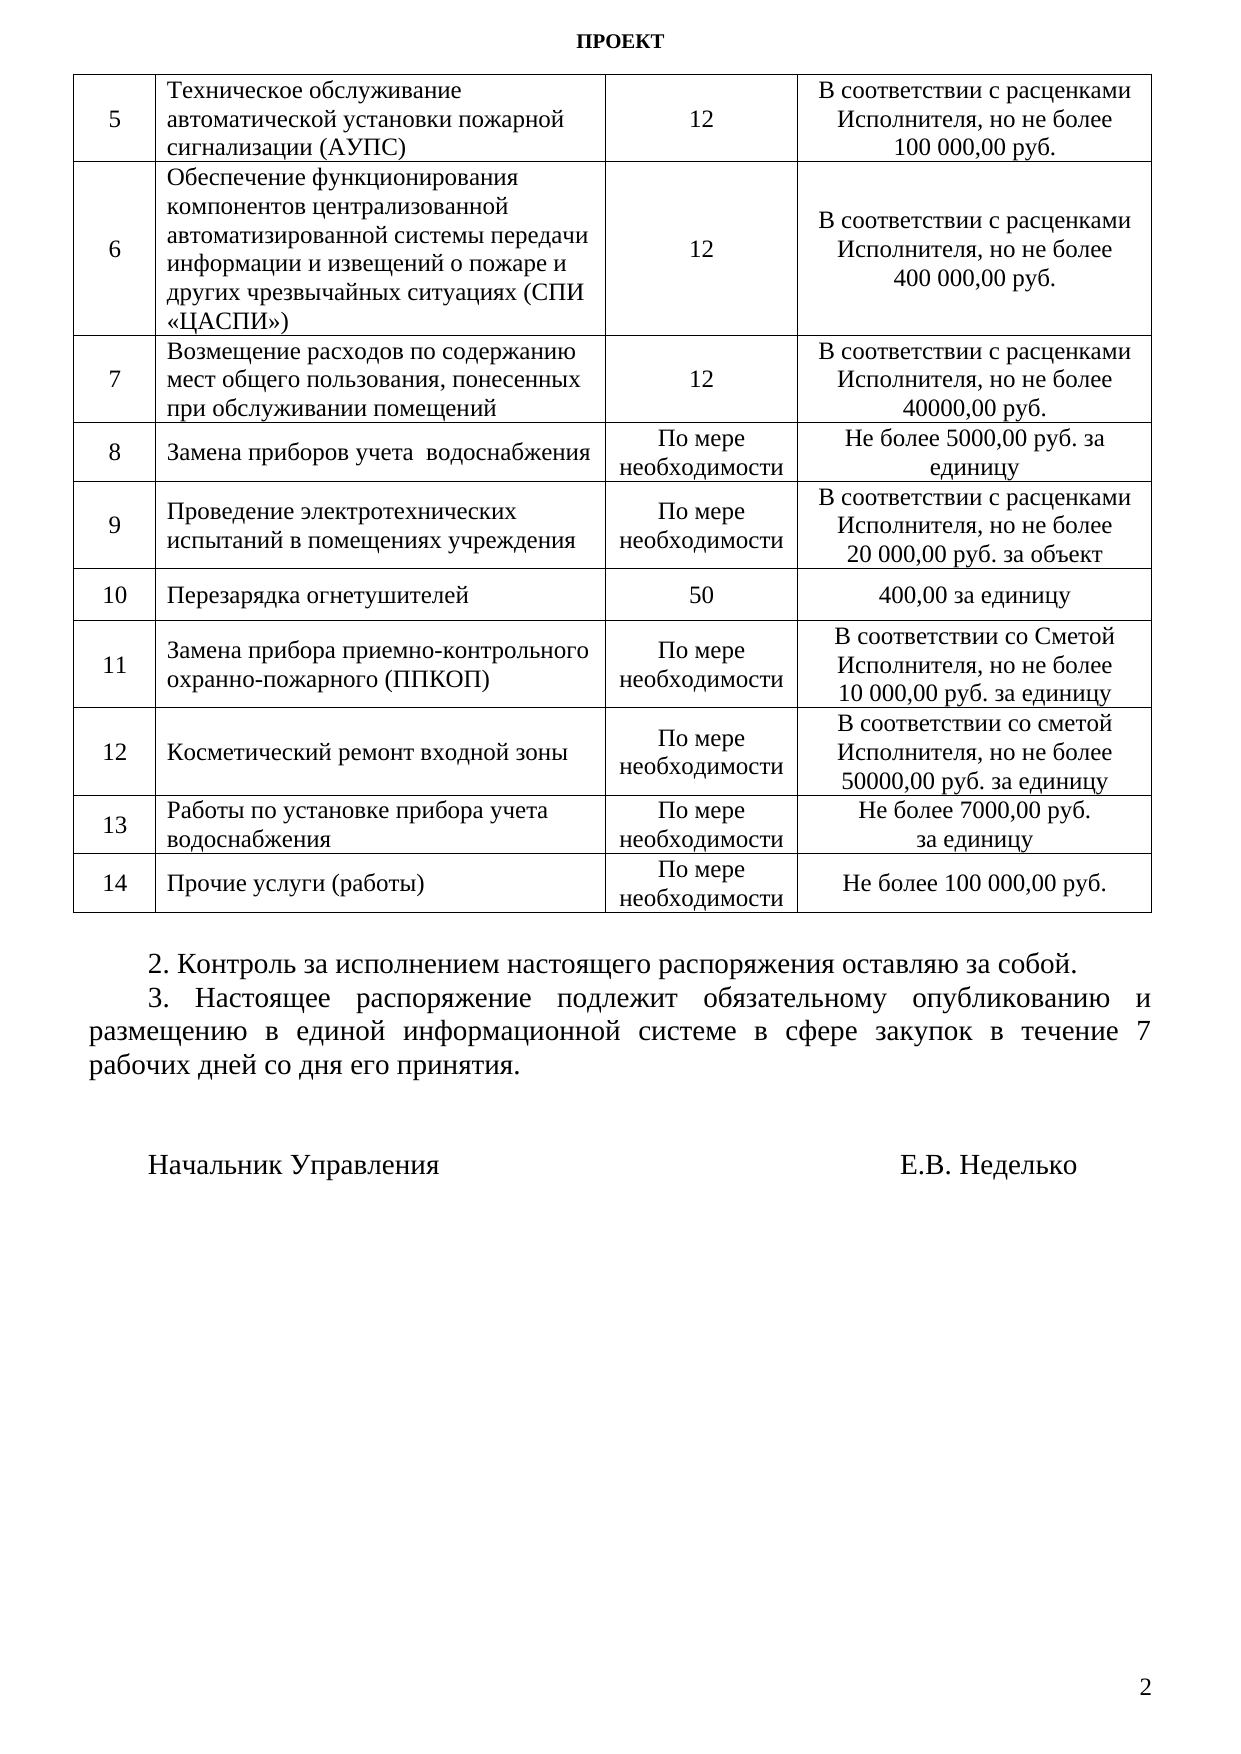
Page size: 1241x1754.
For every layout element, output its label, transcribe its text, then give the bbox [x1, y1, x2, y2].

table_cell Техническое обслуживание автоматической установки пожарной сигнализации (АУПС) [156, 75, 605, 161]
table_cell 7 [74, 336, 155, 422]
table_cell Замена приборов учета водоснабжения [156, 423, 605, 481]
table_cell 10 [74, 569, 155, 620]
table_cell По мере необходимости [606, 423, 797, 481]
table_cell В соответствии с расценками Исполнителя, но не более 40000,00 руб. [798, 336, 1151, 422]
text 2. Контроль за исполнением настоящего распоряжения оставляю за собой. [89, 946, 1152, 980]
table_cell По мере необходимости [606, 854, 797, 912]
table_cell 50 [606, 569, 797, 620]
table_cell В соответствии со сметой Исполнителя, но не более 50000,00 руб. за единицу [798, 708, 1151, 794]
text Начальник Управления Е.В. Неделько [89, 1147, 1152, 1181]
table_cell 400,00 за единицу [798, 569, 1151, 620]
table_cell Косметический ремонт входной зоны [156, 708, 605, 794]
table_cell 6 [74, 162, 155, 335]
table_cell Не более 5000,00 руб. за единицу [798, 423, 1151, 481]
table_cell По мере необходимости [606, 708, 797, 794]
table_cell Работы по установке прибора учета водоснабжения [156, 796, 605, 853]
table_cell Возмещение расходов по содержанию мест общего пользования, понесенных при обслуживании помещений [156, 336, 605, 422]
table_cell Перезарядка огнетушителей [156, 569, 605, 620]
table_cell В соответствии со Сметой Исполнителя, но не более 10 000,00 руб. за единицу [798, 621, 1151, 707]
table_cell В соответствии с расценками Исполнителя, но не более 100 000,00 руб. [798, 75, 1151, 161]
table_cell В соответствии с расценками Исполнителя, но не более 400 000,00 руб. [798, 162, 1151, 335]
table_cell По мере необходимости [606, 796, 797, 853]
table_cell Не более 100 000,00 руб. [798, 854, 1151, 912]
table_cell 12 [606, 336, 797, 422]
table_cell По мере необходимости [606, 482, 797, 568]
table_cell 14 [74, 854, 155, 912]
table_cell 5 [74, 75, 155, 161]
table_cell По мере необходимости [606, 621, 797, 707]
table_cell Прочие услуги (работы) [156, 854, 605, 912]
table_cell 12 [606, 162, 797, 335]
table_cell Обеспечение функционирования компонентов централизованной автоматизированной системы передачи информации и извещений о пожаре и других чрезвычайных ситуациях (СПИ «ЦАСПИ») [156, 162, 605, 335]
table_cell 9 [74, 482, 155, 568]
table_cell 12 [606, 75, 797, 161]
table_cell 11 [74, 621, 155, 707]
table_cell 13 [74, 796, 155, 853]
table_cell Не более 7000,00 руб. за единицу [798, 796, 1151, 853]
table_cell Замена прибора приемно-контрольного охранно-пожарного (ППКОП) [156, 621, 605, 707]
table_cell Проведение электротехнических испытаний в помещениях учреждения [156, 482, 605, 568]
table_cell В соответствии с расценками Исполнителя, но не более 20 000,00 руб. за объект [798, 482, 1151, 568]
table_cell 8 [74, 423, 155, 481]
text 3. Настоящее распоряжение подлежит обязательному опубликованию и размещению в единой информационной системе в сфере закупок в течение 7 рабочих дней со дня его принятия. [89, 980, 1152, 1080]
table_cell 12 [74, 708, 155, 794]
